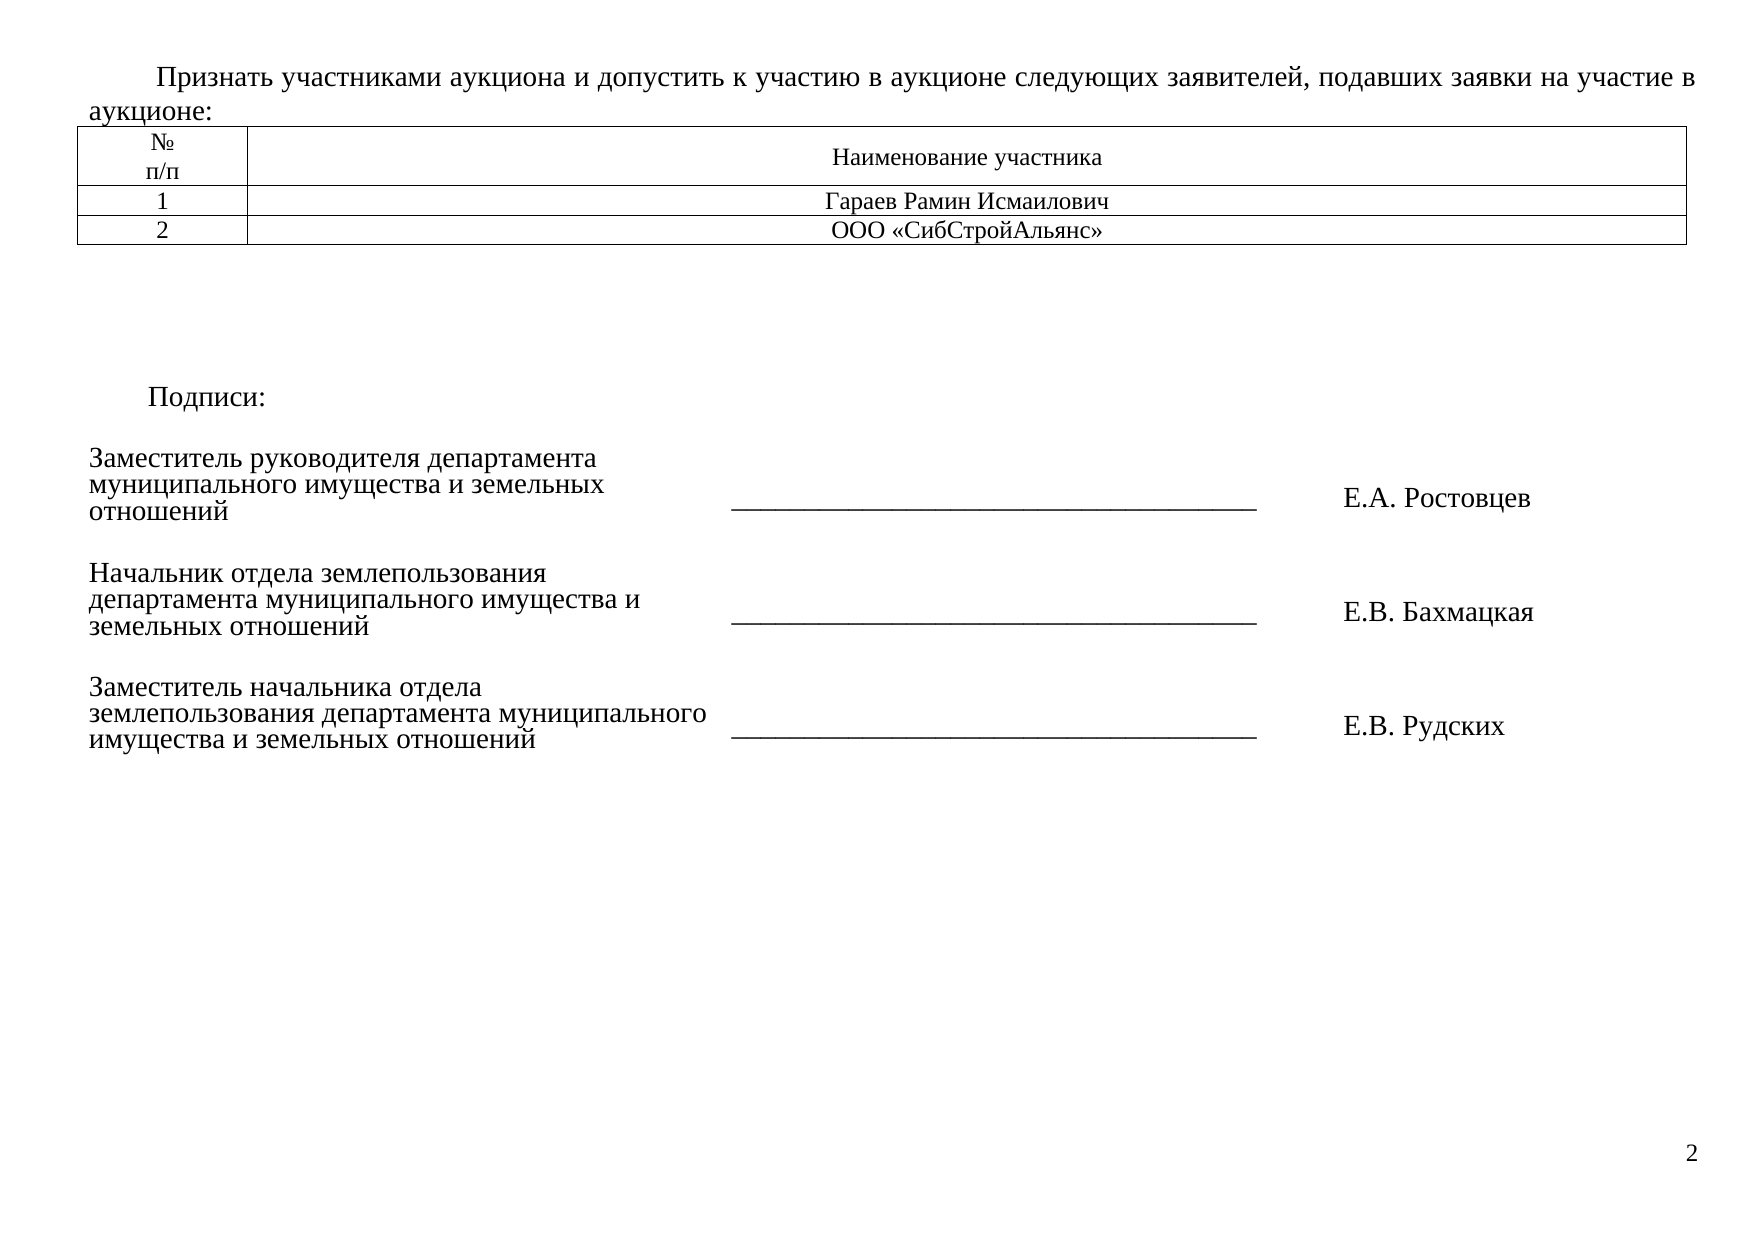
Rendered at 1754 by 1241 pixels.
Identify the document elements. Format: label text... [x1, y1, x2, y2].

text Подписи: [89, 379, 1698, 413]
table_cell ООО «СибСтройАльянс» [248, 216, 1686, 244]
table_cell ____________________________________ [720, 675, 1332, 789]
table_header Е.А. Ростовцев [1332, 447, 1687, 561]
table_cell Начальник отдела землепользования департамента муниципального имущества и земельных отношений [78, 561, 720, 675]
table_cell 2 [78, 216, 247, 244]
table_header ____________________________________ [720, 447, 1332, 561]
table_cell ____________________________________ [720, 561, 1332, 675]
table_header Наименование участника [248, 127, 1686, 185]
table_header Заместитель руководителя департамента муниципального имущества и земельных отношений [78, 447, 720, 561]
table_cell Е.В. Рудских [1332, 675, 1687, 789]
table_cell Е.В. Бахмацкая [1332, 561, 1687, 675]
text Признать участниками аукциона и допустить к участию в аукционе следующих заявителей, подавших заявки на участие в аукционе: [89, 59, 1698, 126]
table_cell 1 [78, 186, 247, 214]
table_cell Гараев Рамин Исмаилович [248, 186, 1686, 214]
table_header № п/п [78, 127, 247, 185]
table_cell Заместитель начальника отдела землепользования департамента муниципального имущества и земельных отношений [78, 675, 720, 789]
